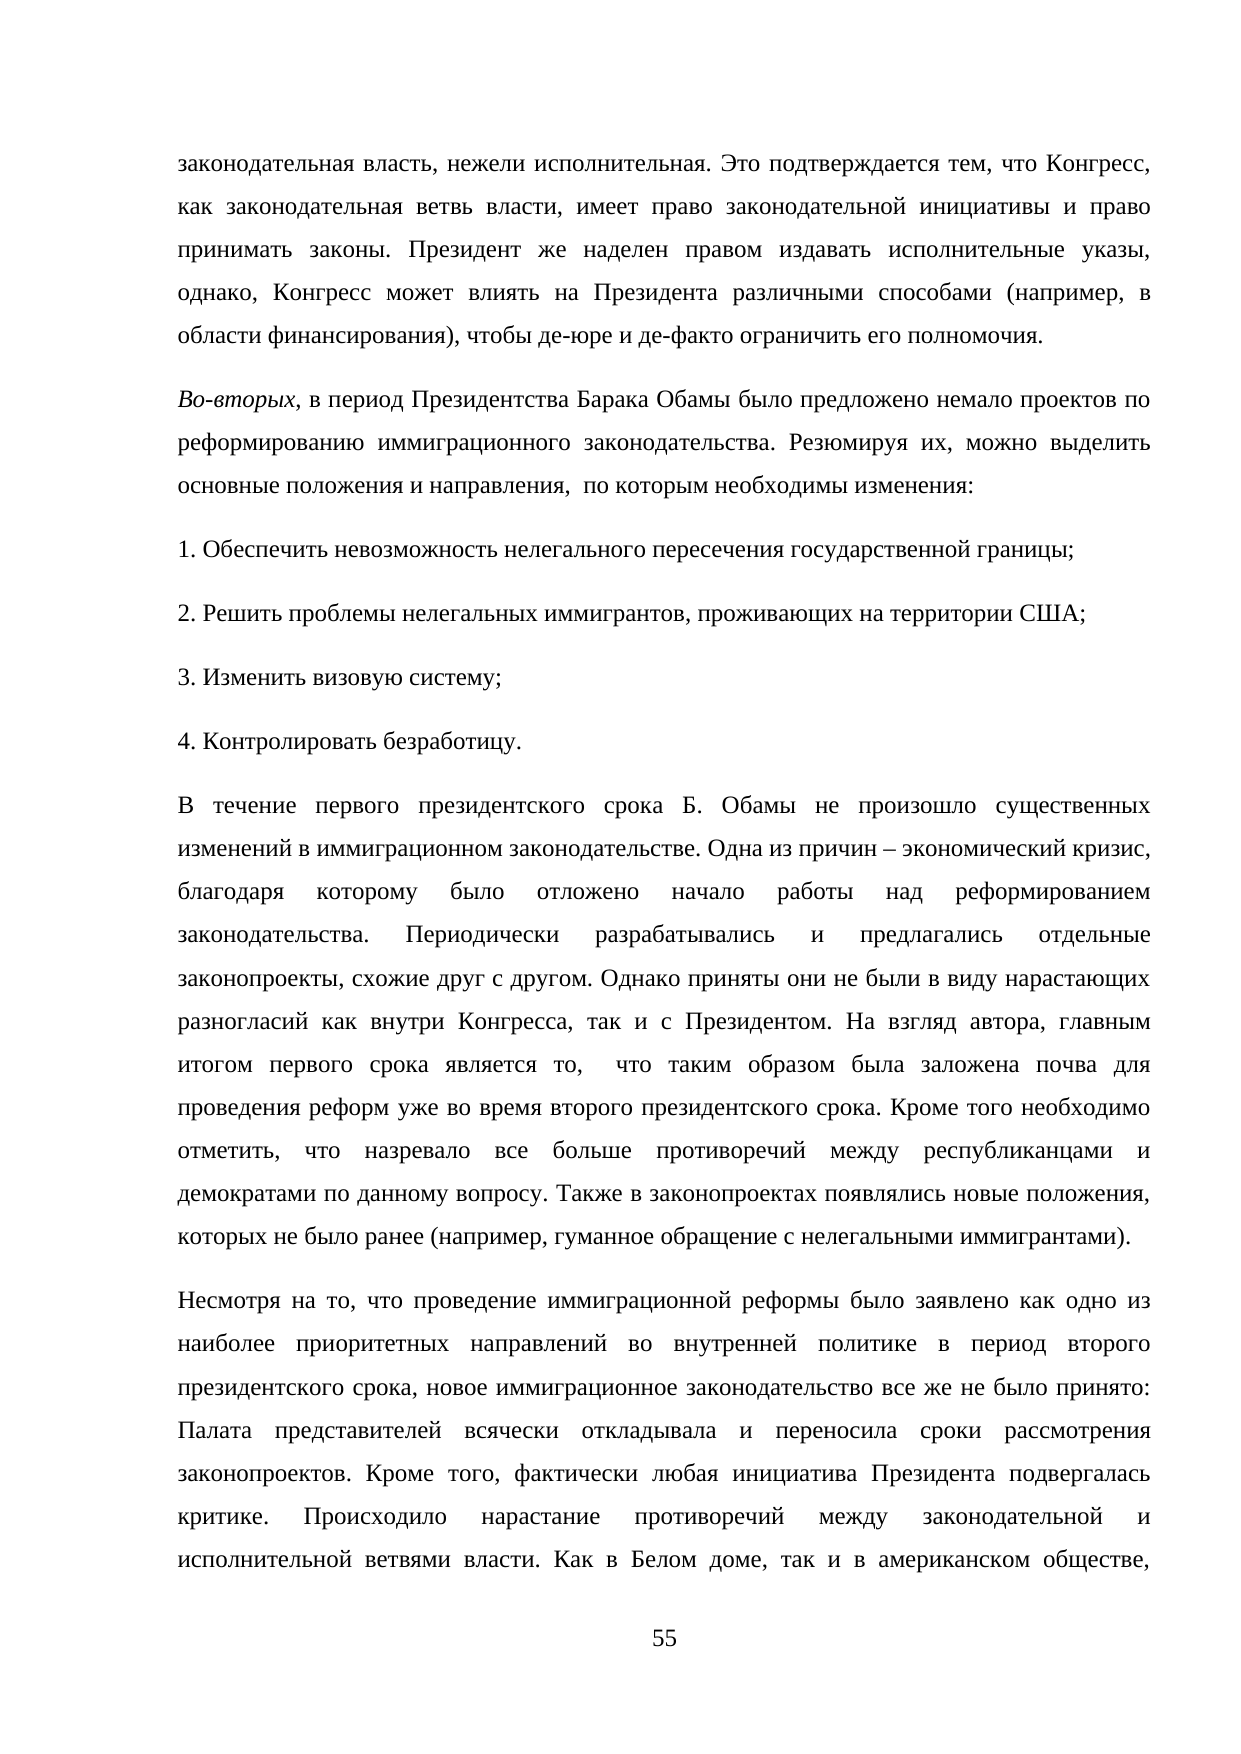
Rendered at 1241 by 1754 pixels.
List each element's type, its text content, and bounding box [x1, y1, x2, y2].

text 4. Контролировать безработицу. [177, 726, 1152, 755]
text 2. Решить проблемы нелегальных иммигрантов, проживающих на территории США; [177, 598, 1152, 627]
text 1. Обеспечить невозможность нелегального пересечения государственной границы; [177, 534, 1152, 563]
text Во-вторых, в период Президентства Барака Обамы было предложено немало проектов по реформированию иммиграционного законодательства. Резюмируя их, можно выделить основные положения и направления, по которым необходимы изменения: [177, 384, 1152, 499]
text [177, 1285, 1152, 1573]
text 3. Изменить визовую систему; [177, 662, 1152, 691]
text В течение первого президентского срока Б. Обамы не произошло существенных изменений в иммиграционном законодательстве. Одна из причин – экономический кризис, благодаря которому было отложено начало работы над реформированием законодательства. Периодически разрабатывались и предлагались отдельные законопроекты, схожие друг с другом. Однако приняты они не были в виду нарастающих разногласий как внутри Конгресса, так и с Президентом. На взгляд автора, главным итогом первого срока является то, что таким образом была заложена почва для проведения реформ уже во время второго президентского срока. Кроме того необходимо отметить, что назревало все больше противоречий между республиканцами и демократами по данному вопросу. Также в законопроектах появлялись новые положения, которых не было ранее (например, гуманное обращение с нелегальными иммигрантами). [177, 790, 1152, 1250]
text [177, 148, 1152, 349]
